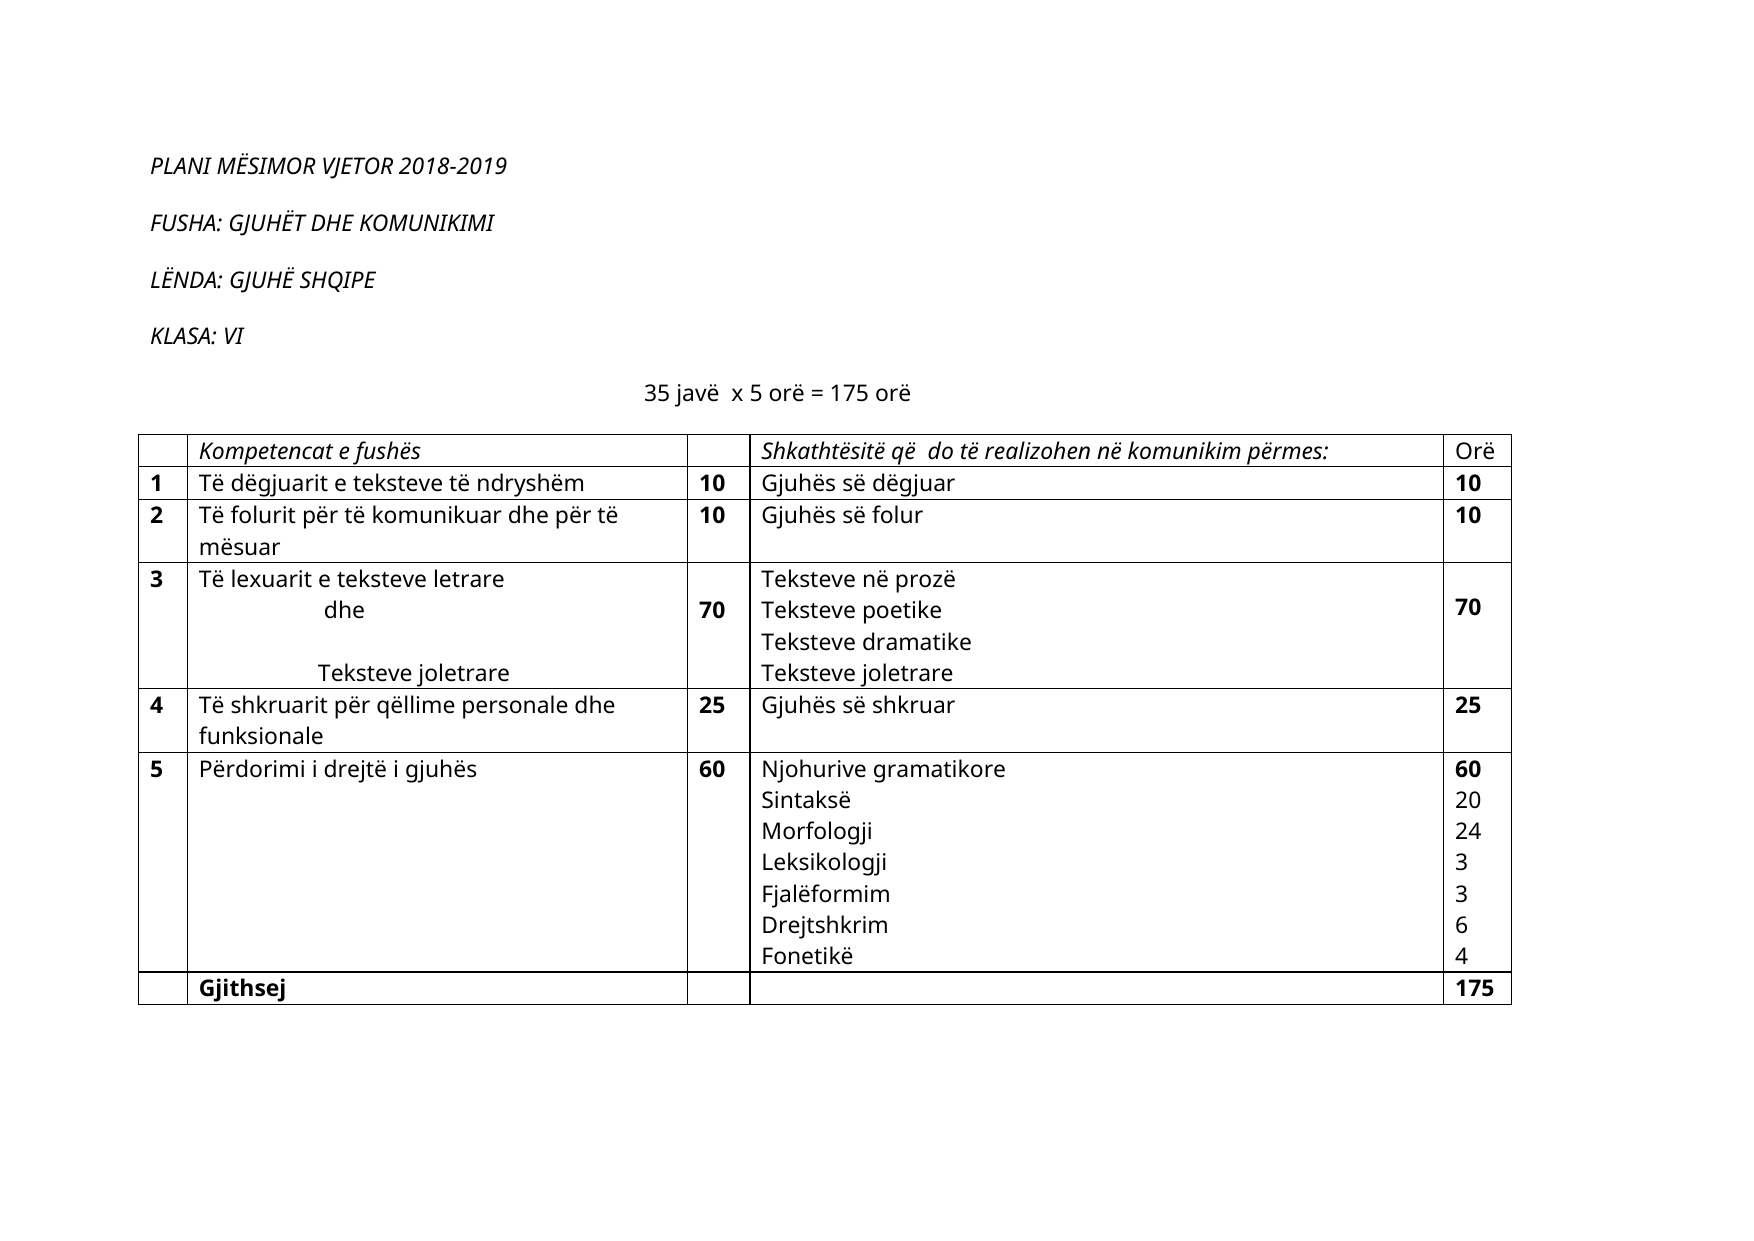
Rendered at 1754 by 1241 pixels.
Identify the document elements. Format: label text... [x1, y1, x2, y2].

table_cell 4 [139, 689, 187, 752]
table_cell 25 [688, 689, 749, 752]
table_header Shkathtësitë që do të realizohen në komunikim përmes: [751, 435, 1443, 466]
table_cell Gjuhës së shkruar [751, 689, 1443, 752]
table_cell Gjuhës së dëgjuar [751, 467, 1443, 498]
table_cell 60 [688, 753, 749, 971]
table_cell Të shkruarit për qëllime personale dhe funksionale [188, 689, 687, 752]
table_cell Gjithsej [188, 973, 687, 1004]
text LËNDA: GJUHË SHQIPE [150, 263, 1604, 295]
table_cell 25 [1444, 689, 1511, 752]
text 35 javë x 5 orë = 175 orë [150, 377, 1604, 408]
table_header [688, 435, 749, 466]
table_header Kompetencat e fushës [188, 435, 687, 466]
table_cell [139, 973, 187, 1004]
table_cell 1 [139, 467, 187, 498]
table_cell 3 [139, 563, 187, 688]
table_cell Teksteve në prozë Teksteve poetike Teksteve dramatike Teksteve joletrare [751, 563, 1443, 688]
table_cell 70 [688, 563, 749, 688]
table_cell Të dëgjuarit e teksteve të ndryshëm [188, 467, 687, 498]
table_cell 10 [1444, 467, 1511, 498]
table_cell 60 20 24 3 3 6 4 [1444, 753, 1511, 971]
table_header [139, 435, 187, 466]
table_cell [688, 973, 749, 1004]
table_cell 10 [688, 500, 749, 562]
table_header Orë [1444, 435, 1511, 466]
table_cell Të folurit për të komunikuar dhe për të mësuar [188, 500, 687, 562]
table_cell [751, 973, 1443, 1004]
table_cell Njohurive gramatikore Sintaksë Morfologji Leksikologji Fjalëformim Drejtshkrim Fonetikë [751, 753, 1443, 971]
text PLANI MËSIMOR VJETOR 2018-2019 [150, 150, 1604, 181]
table_cell 70 [1444, 563, 1511, 688]
table_cell 2 [139, 500, 187, 562]
table_cell 175 [1444, 973, 1511, 1004]
table_cell Të lexuarit e teksteve letrare dhe Teksteve joletrare [188, 563, 687, 688]
table_cell 5 [139, 753, 187, 971]
table_cell 10 [1444, 500, 1511, 562]
table_cell Përdorimi i drejtë i gjuhës [188, 753, 687, 971]
text KLASA: VI [150, 320, 1604, 352]
text FUSHA: GJUHËT DHE KOMUNIKIMI [150, 207, 1604, 238]
table_cell 10 [688, 467, 749, 498]
table_cell Gjuhës së folur [751, 500, 1443, 562]
